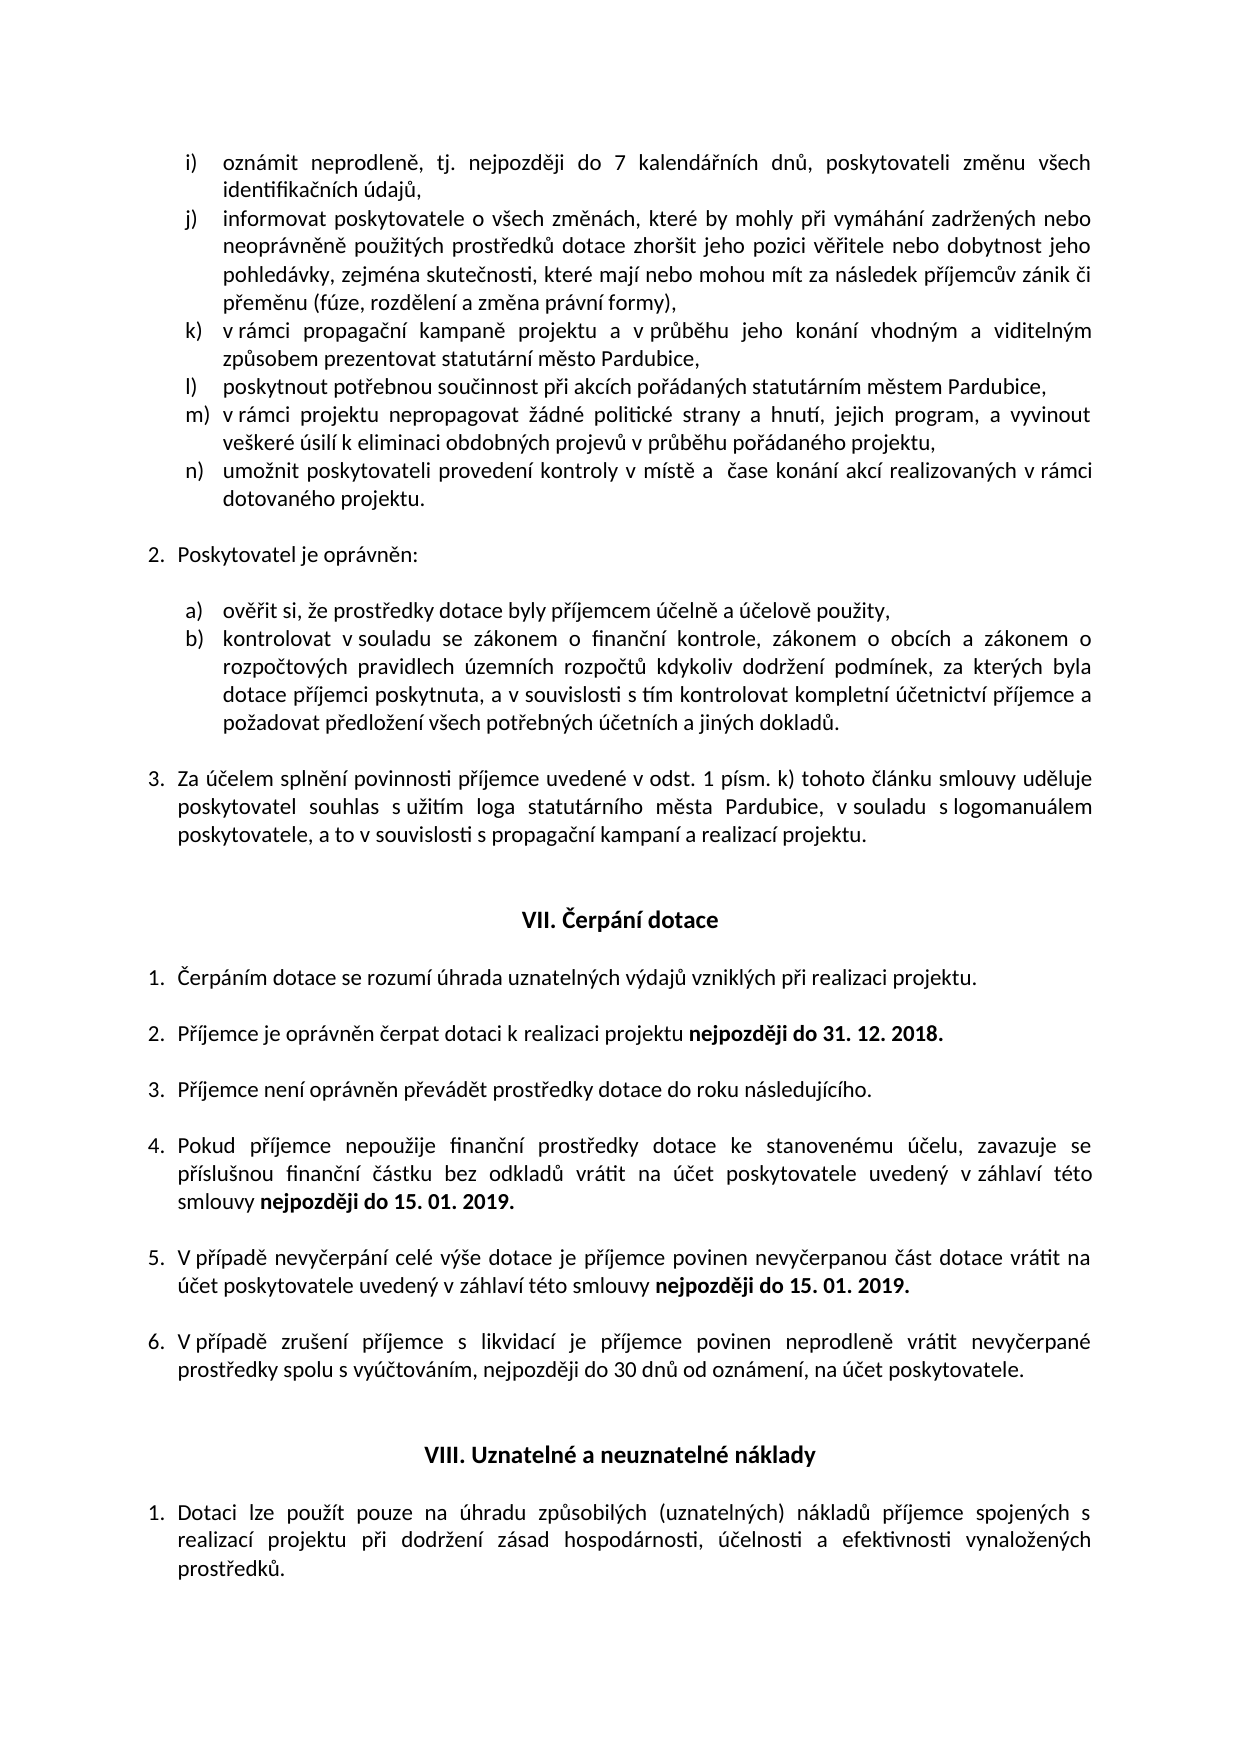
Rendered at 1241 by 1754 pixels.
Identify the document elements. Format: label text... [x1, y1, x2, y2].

list oznámit neprodleně, tj. nejpozději do 7 kalendářních dnů, poskytovateli změnu všech identifikačních údajů, [185, 148, 1093, 204]
list kontrolovat v souladu se zákonem o finanční kontrole, zákonem o obcích a zákonem o rozpočtových pravidlech územních rozpočtů kdykoliv dodržení podmínek, za kterých byla dotace příjemci poskytnuta, a v souvislosti s tím kontrolovat kompletní účetnictví příjemce a požadovat předložení všech potřebných účetních a jiných dokladů. [185, 624, 1093, 736]
list ověřit si, že prostředky dotace byly příjemcem účelně a účelově použity, [185, 596, 1093, 624]
text VII. Čerpání dotace [148, 904, 1093, 935]
text VIII. Uznatelné a neuznatelné náklady [148, 1439, 1093, 1469]
list Dotaci lze použít pouze na úhradu způsobilých (uznatelných) nákladů příjemce spojených s realizací projektu při dodržení zásad hospodárnosti, účelnosti a efektivnosti vynaložených prostředků. [148, 1498, 1093, 1582]
list Čerpáním dotace se rozumí úhrada uznatelných výdajů vzniklých při realizaci projektu. [148, 963, 1093, 991]
list Pokud příjemce nepoužije finanční prostředky dotace ke stanovenému účelu, zavazuje se příslušnou finanční částku bez odkladů vrátit na účet poskytovatele uvedený v záhlaví této smlouvy nejpozději do 15. 01. 2019. [148, 1131, 1093, 1215]
list umožnit poskytovateli provedení kontroly v místě a čase konání akcí realizovaných v rámci dotovaného projektu. [185, 456, 1093, 512]
list informovat poskytovatele o všech změnách, které by mohly při vymáhání zadržených nebo neoprávněně použitých prostředků dotace zhoršit jeho pozici věřitele nebo dobytnost jeho pohledávky, zejména skutečnosti, které mají nebo mohou mít za následek příjemcův zánik či přeměnu (fúze, rozdělení a změna právní formy), [185, 204, 1093, 316]
list v rámci propagační kampaně projektu a v průběhu jeho konání vhodným a viditelným způsobem prezentovat statutární město Pardubice, [185, 316, 1093, 372]
list v rámci projektu nepropagovat žádné politické strany a hnutí, jejich program, a vyvinout veškeré úsilí k eliminaci obdobných projevů v průběhu pořádaného projektu, [185, 400, 1093, 456]
list V případě nevyčerpání celé výše dotace je příjemce povinen nevyčerpanou část dotace vrátit na účet poskytovatele uvedený v záhlaví této smlouvy nejpozději do 15. 01. 2019. [148, 1243, 1093, 1299]
list poskytnout potřebnou součinnost při akcích pořádaných statutárním městem Pardubice, [185, 372, 1093, 400]
list Příjemce není oprávněn převádět prostředky dotace do roku následujícího. [148, 1075, 1093, 1103]
list Za účelem splnění povinnosti příjemce uvedené v odst. 1 písm. k) tohoto článku smlouvy uděluje poskytovatel souhlas s užitím loga statutárního města Pardubice, v souladu s logomanuálem poskytovatele, a to v souvislosti s propagační kampaní a realizací projektu. [148, 764, 1093, 848]
list V případě zrušení příjemce s likvidací je příjemce povinen neprodleně vrátit nevyčerpané prostředky spolu s vyúčtováním, nejpozději do 30 dnů od oznámení, na účet poskytovatele. [148, 1327, 1093, 1383]
list Příjemce je oprávněn čerpat dotaci k realizaci projektu nejpozději do 31. 12. 2018. [148, 1019, 1093, 1047]
list Poskytovatel je oprávněn: [148, 540, 1093, 568]
